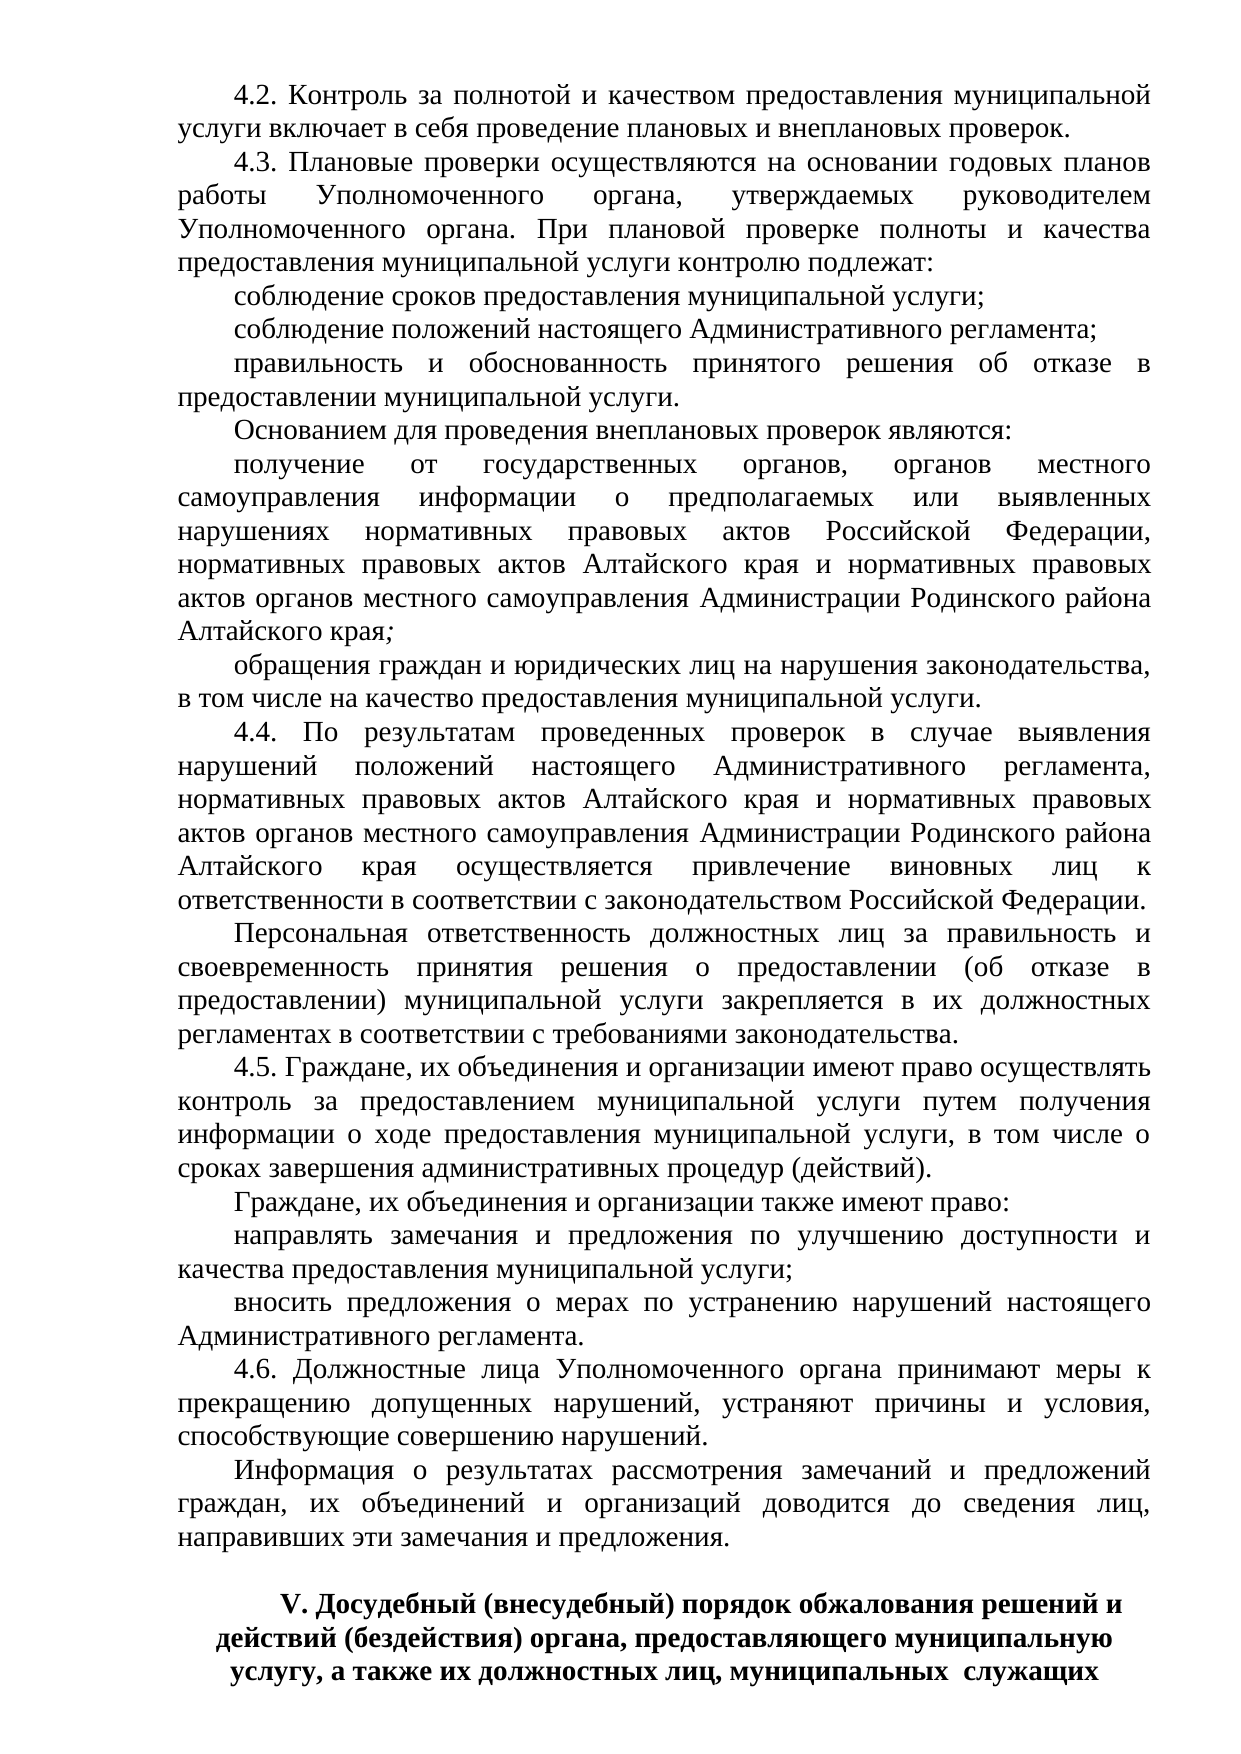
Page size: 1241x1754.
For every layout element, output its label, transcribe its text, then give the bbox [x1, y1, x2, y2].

text Основанием для проведения внеплановых проверок являются: [177, 412, 1152, 446]
text вносить предложения о мерах по устранению нарушений настоящего Административного регламента. [177, 1284, 1152, 1351]
text обращения граждан и юридических лиц на нарушения законодательства, в том числе на качество предоставления муниципальной услуги. [177, 647, 1152, 714]
text 4.4. По результатам проведенных проверок в случае выявления нарушений положений настоящего Административного регламента, нормативных правовых актов Алтайского края и нормативных правовых актов органов местного самоуправления Администрации Родинского района Алтайского края осуществляется привлечение виновных лиц к ответственности в соответствии с законодательством Российской Федерации. [177, 714, 1152, 915]
text V. Досудебный (внесудебный) порядок обжалования решений и действий (бездействия) органа, предоставляющего муниципальную услугу, а также их должностных лиц, муниципальных служащих [177, 1586, 1152, 1687]
text соблюдение положений настоящего Административного регламента; [177, 312, 1152, 345]
text 4.3. Плановые проверки осуществляются на основании годовых планов работы Уполномоченного органа, утверждаемых руководителем Уполномоченного органа. При плановой проверке полноты и качества предоставления муниципальной услуги контролю подлежат: [177, 144, 1152, 278]
text Персональная ответственность должностных лиц за правильность и своевременность принятия решения о предоставлении (об отказе в предоставлении) муниципальной услуги закрепляется в их должностных регламентах в соответствии с требованиями законодательства. [177, 915, 1152, 1049]
text получение от государственных органов, органов местного самоуправления информации о предполагаемых или выявленных нарушениях нормативных правовых актов Российской Федерации, нормативных правовых актов Алтайского края и нормативных правовых актов органов местного самоуправления Администрации Родинского района Алтайского края; [177, 446, 1152, 647]
text Граждане, их объединения и организации также имеют право: [177, 1184, 1152, 1217]
text 4.6. Должностные лица Уполномоченного органа принимают меры к прекращению допущенных нарушений, устраняют причины и условия, способствующие совершению нарушений. [177, 1351, 1152, 1452]
text направлять замечания и предложения по улучшению доступности и качества предоставления муниципальной услуги; [177, 1217, 1152, 1284]
text 4.5. Граждане, их объединения и организации имеют право осуществлять контроль за предоставлением муниципальной услуги путем получения информации о ходе предоставления муниципальной услуги, в том числе о сроках завершения административных процедур (действий). [177, 1049, 1152, 1184]
text 4.2. Контроль за полнотой и качеством предоставления муниципальной услуги включает в себя проведение плановых и внеплановых проверок. [177, 77, 1152, 144]
text правильность и обоснованность принятого решения об отказе в предоставлении муниципальной услуги. [177, 345, 1152, 412]
text Информация о результатах рассмотрения замечаний и предложений граждан, их объединений и организаций доводится до сведения лиц, направивших эти замечания и предложения. [177, 1452, 1152, 1553]
text соблюдение сроков предоставления муниципальной услуги; [177, 278, 1152, 312]
